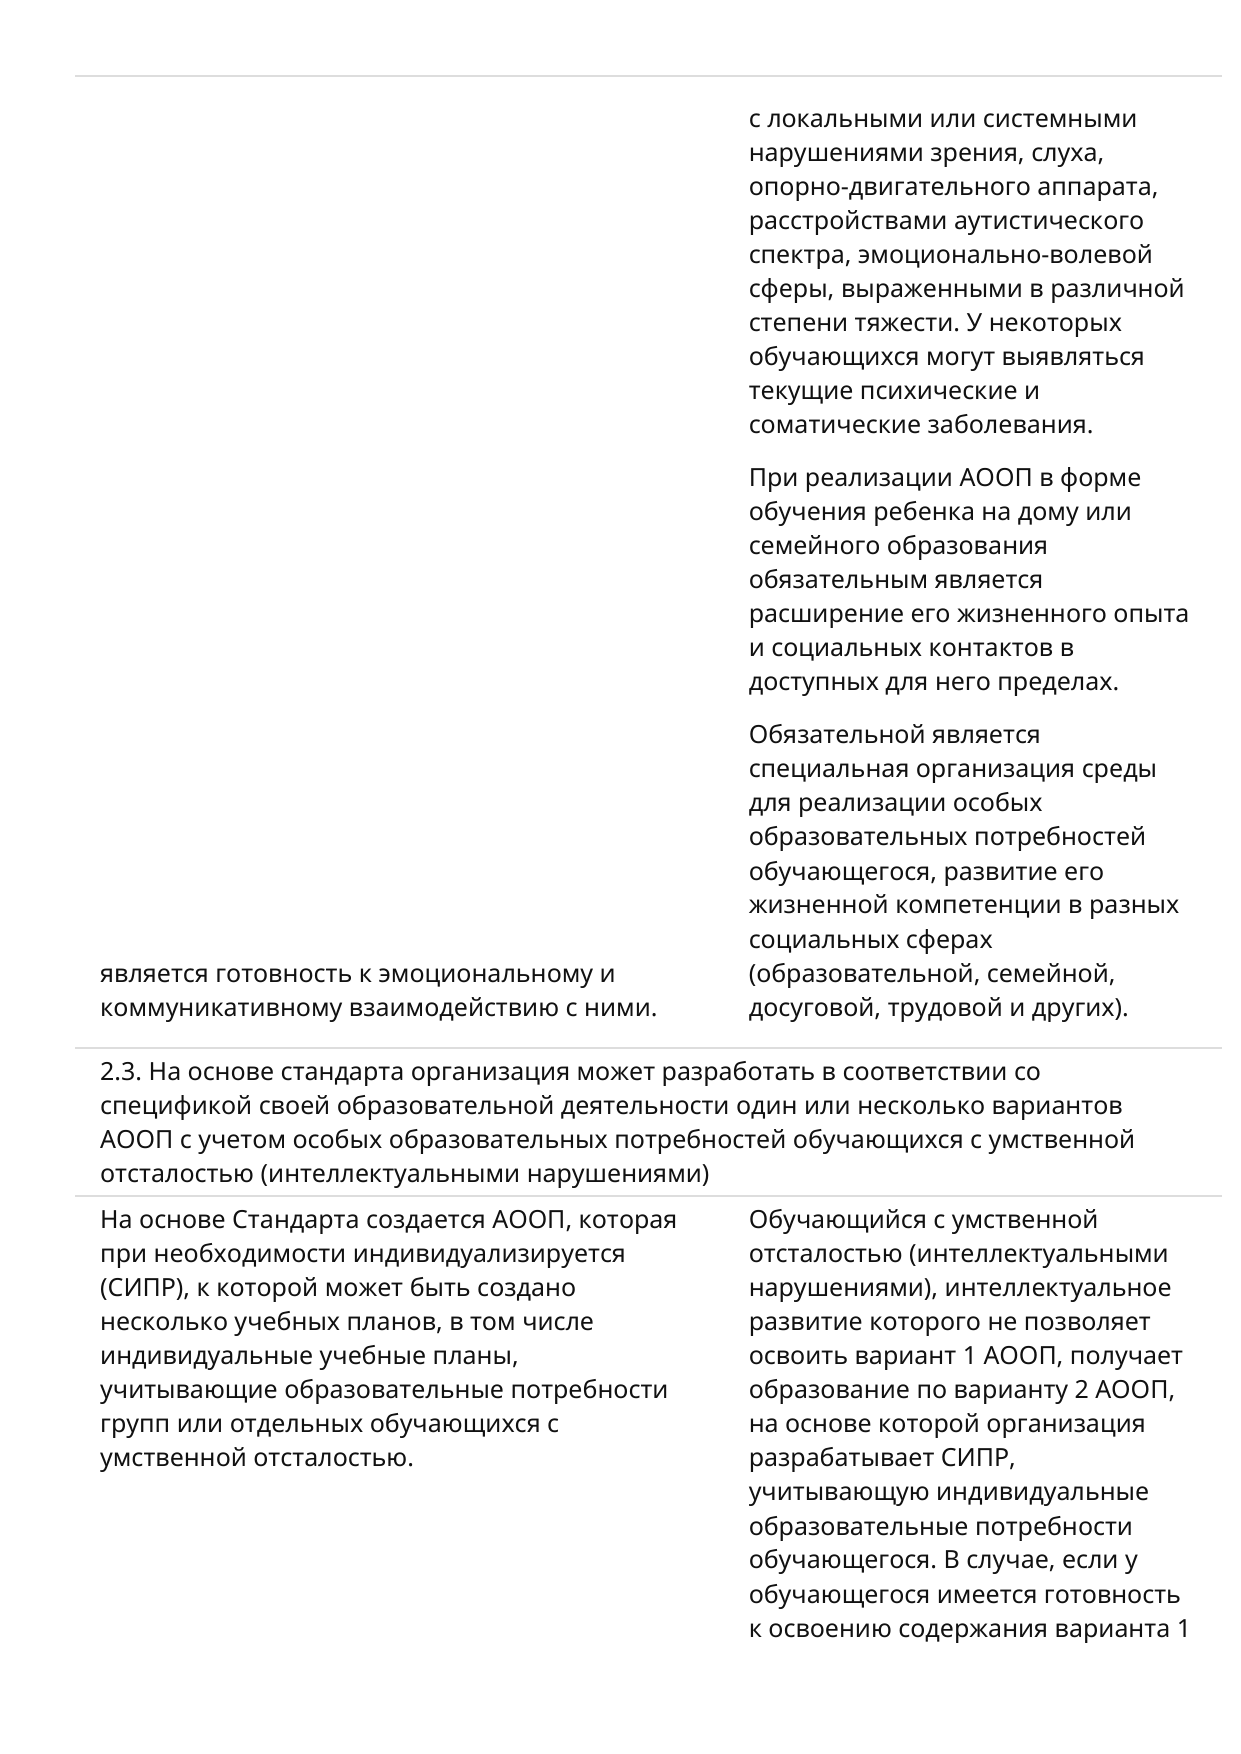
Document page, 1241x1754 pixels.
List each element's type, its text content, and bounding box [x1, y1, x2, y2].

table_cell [75, 1197, 723, 1649]
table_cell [75, 77, 723, 1047]
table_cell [724, 1197, 1222, 1649]
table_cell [724, 77, 1222, 1047]
table_cell 2.3. На основе стандарта организация может разработать в соответствии со спецификой своей образовательной деятельности один или несколько вариантов АООП с учетом особых образовательных потребностей обучающихся с умственной отсталостью (интеллектуальными нарушениями) [75, 1049, 1222, 1195]
